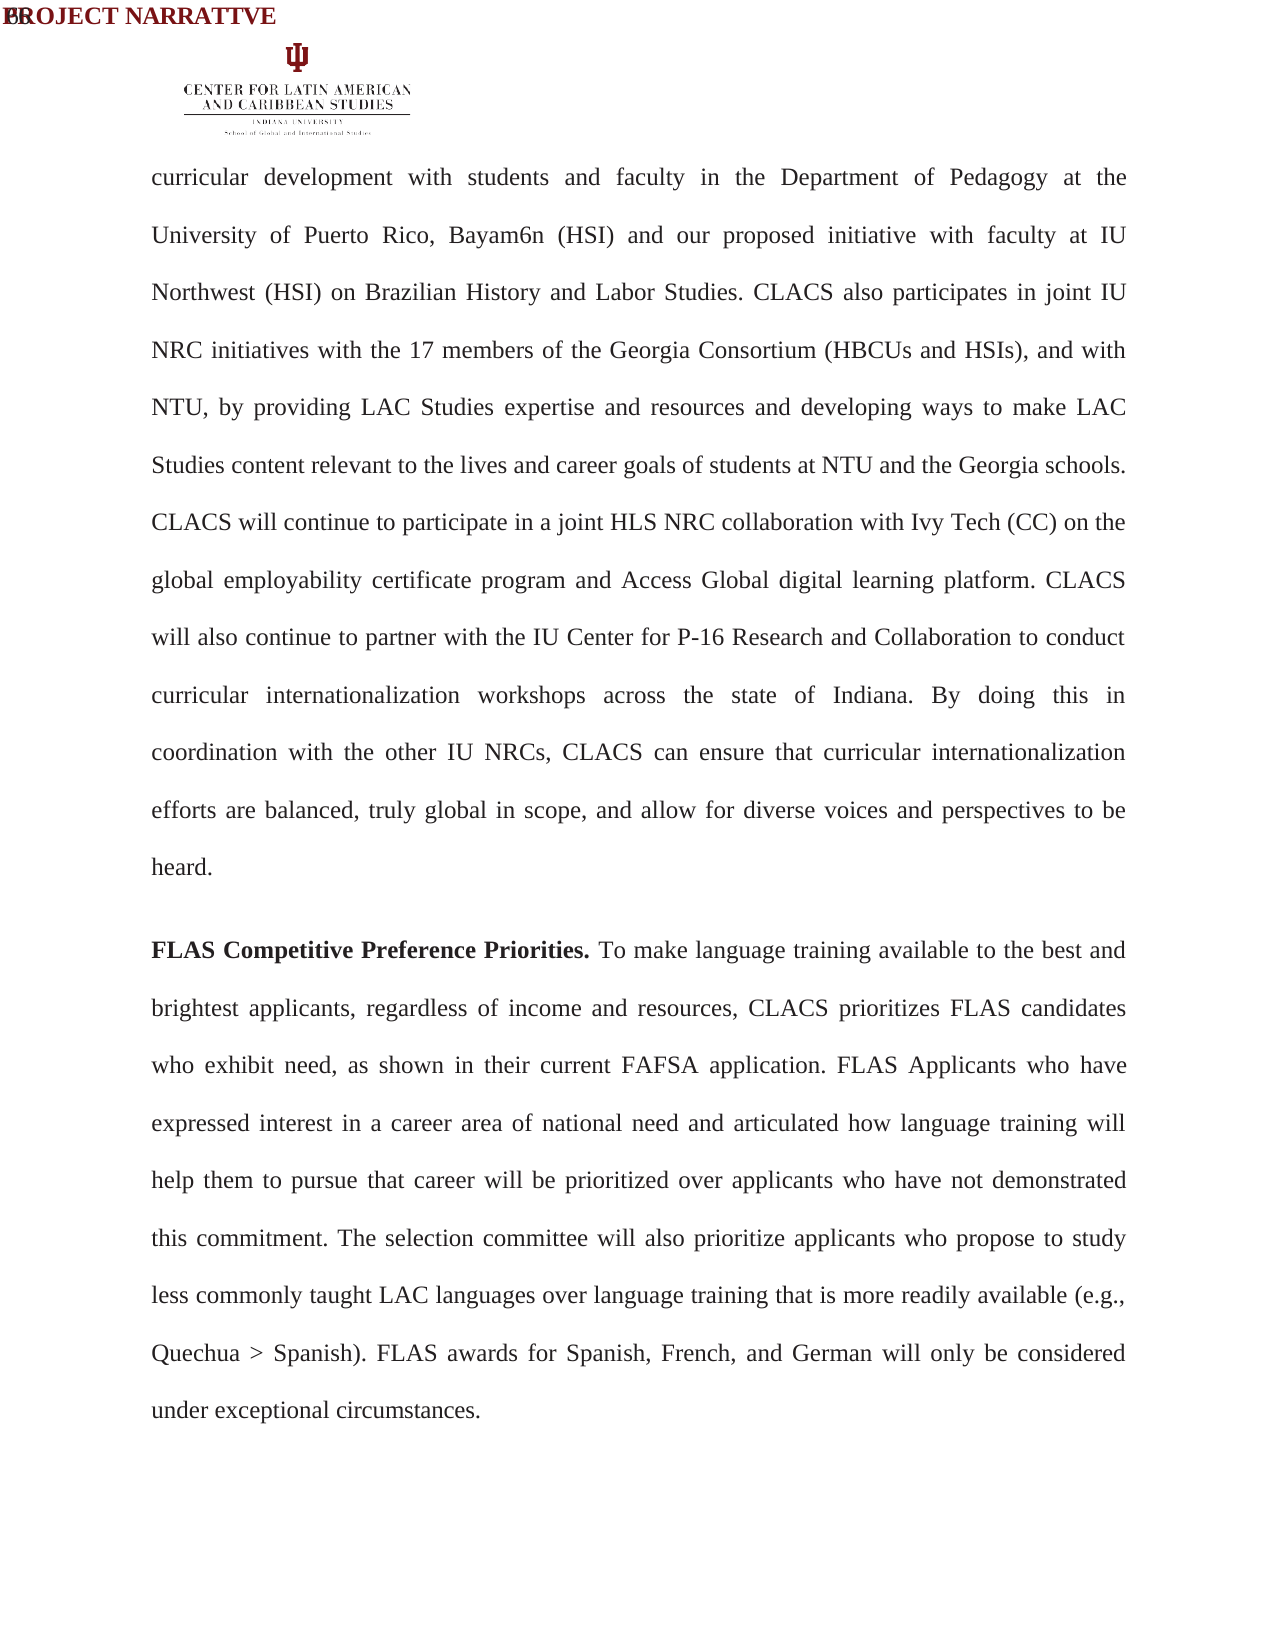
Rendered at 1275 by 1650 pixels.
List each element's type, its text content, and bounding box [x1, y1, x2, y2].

text curricular development with students and faculty in the Department of Pedagogy at the University of Puerto Rico, Bayam6n (HSI) and our proposed initiative with faculty at IU Northwest (HSI) on Brazilian History and Labor Studies. CLACS also participates in joint IU NRC initiatives with the 17 members of the Georgia Consortium (HBCUs and HSIs), and with NTU, by providing LAC Studies expertise and resources and developing ways to make LAC Studies content relevant to the lives and career goals of students at NTU and the Georgia schools. CLACS will continue to participate in a joint HLS NRC collaboration with Ivy Tech (CC) on the global employability certificate program and Access Global digital learning platform. CLACS will also continue to partner with the IU Center for P-16 Research and Collaboration to conduct curricular internationalization workshops across the state of Indiana. By doing this in coordination with the other IU NRCs, CLACS can ensure that curricular internationalization efforts are balanced, truly global in scope, and allow for diverse voices and perspectives to be heard. [151, 162, 1127, 881]
picture [184, 84, 411, 135]
picture [285, 43, 309, 72]
text FLAS Competitive Preference Priorities. To make language training available to the best and brightest applicants, regardless of income and resources, CLACS prioritizes FLAS candidates who exhibit need, as shown in their current FAFSA application. FLAS Applicants who have expressed interest in a career area of national need and articulated how language training will help them to pursue that career will be prioritized over applicants who have not demonstrated this commitment. The selection committee will also prioritize applicants who propose to study less commonly taught LAC languages over language training that is more readily available (e.g., Quechua > Spanish). FLAS awards for Spanish, French, and German will only be considered under exceptional circumstances. [151, 935, 1127, 1424]
